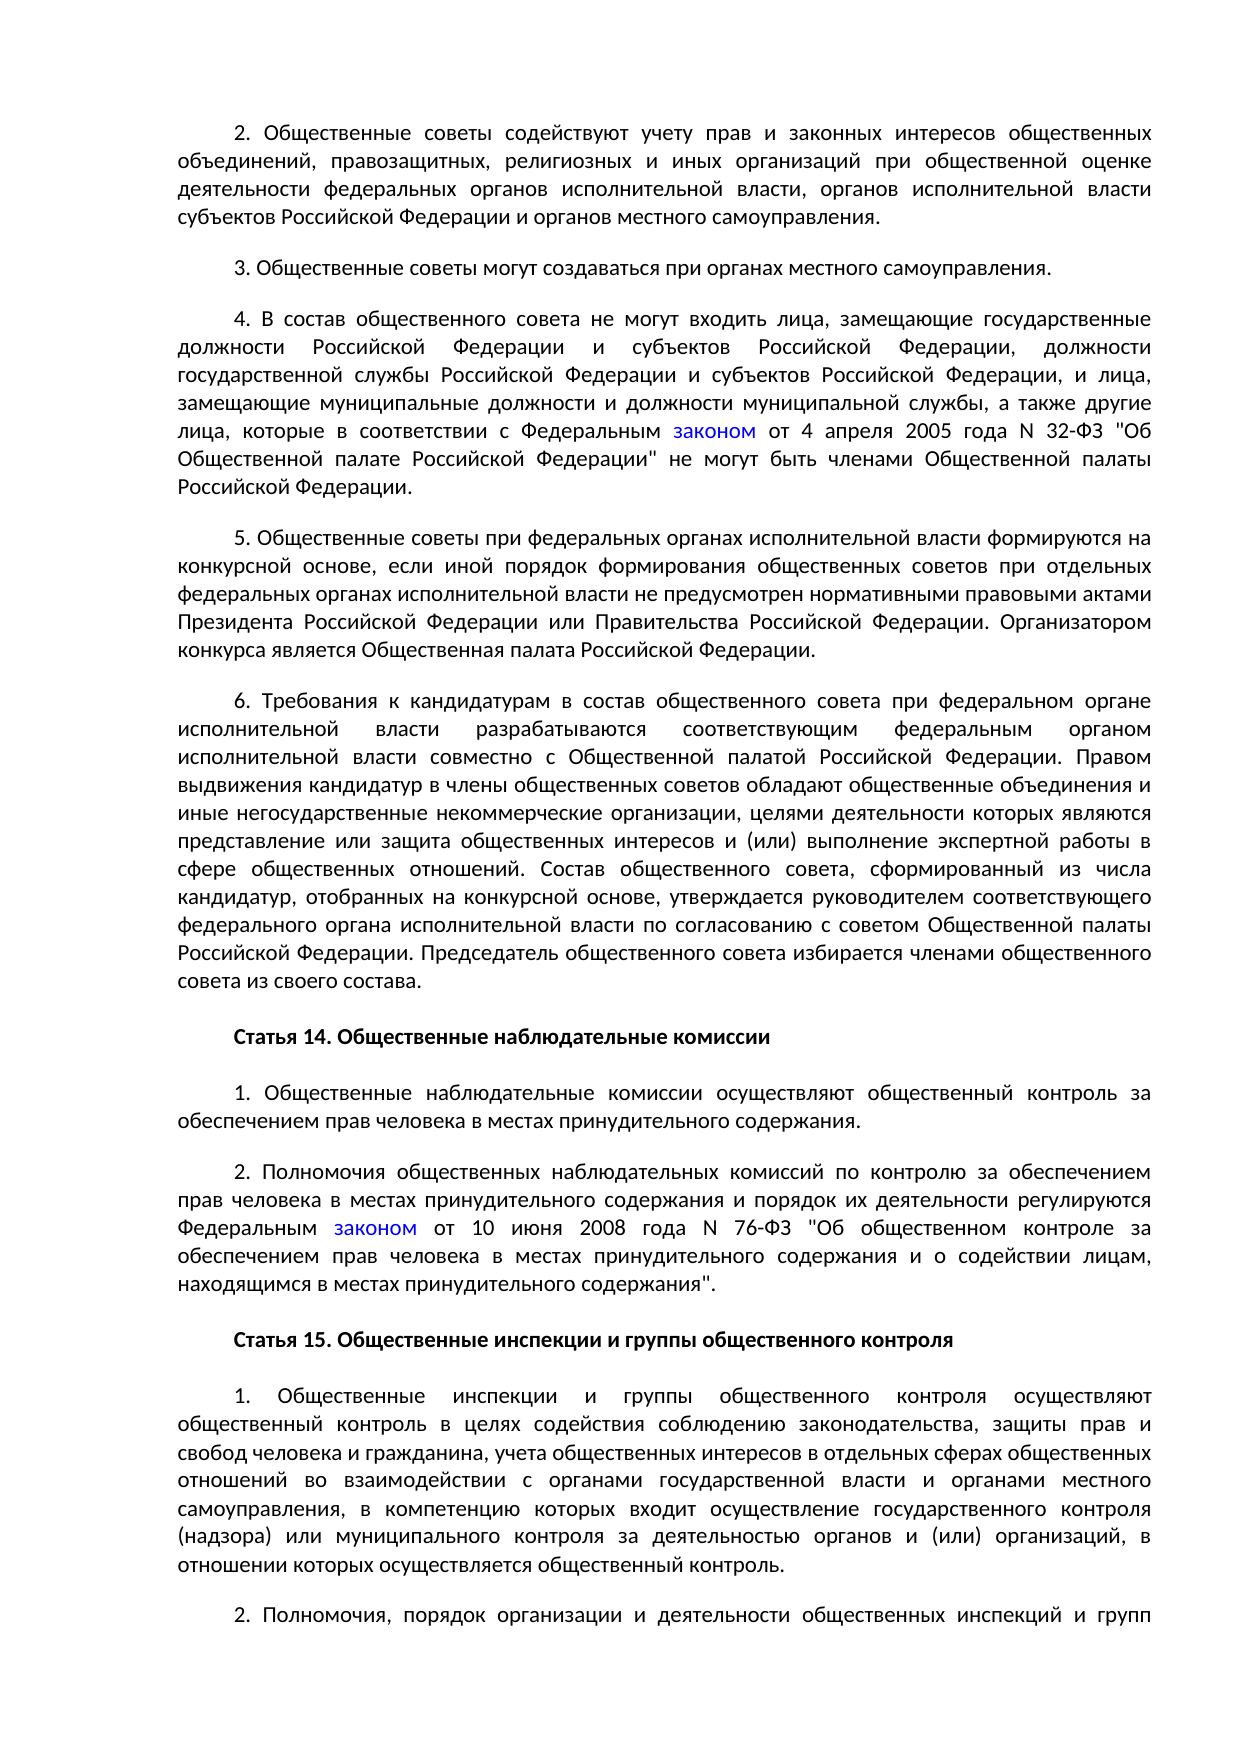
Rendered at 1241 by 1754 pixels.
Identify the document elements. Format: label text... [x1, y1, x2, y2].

text 2. Полномочия общественных наблюдательных комиссий по контролю за обеспечением прав человека в местах принудительного содержания и порядок их деятельности регулируются Федеральным законом от 10 июня 2008 года N 76-ФЗ "Об общественном контроле за обеспечением прав человека в местах принудительного содержания и о содействии лицам, находящимся в местах принудительного содержания". [177, 1157, 1152, 1297]
text 2. Общественные советы содействуют учету прав и законных интересов общественных объединений, правозащитных, религиозных и иных организаций при общественной оценке деятельности федеральных органов исполнительной власти, органов исполнительной власти субъектов Российской Федерации и органов местного самоуправления. [177, 118, 1152, 230]
text 1. Общественные наблюдательные комиссии осуществляют общественный контроль за обеспечением прав человека в местах принудительного содержания. [177, 1078, 1152, 1134]
text 5. Общественные советы при федеральных органах исполнительной власти формируются на конкурсной основе, если иной порядок формирования общественных советов при отдельных федеральных органах исполнительной власти не предусмотрен нормативными правовыми актами Президента Российской Федерации или Правительства Российской Федерации. Организатором конкурса является Общественная палата Российской Федерации. [177, 523, 1152, 663]
title Статья 15. Общественные инспекции и группы общественного контроля [177, 1326, 1152, 1353]
text 3. Общественные советы могут создаваться при органах местного самоуправления. [177, 253, 1152, 281]
text 4. В состав общественного совета не могут входить лица, замещающие государственные должности Российской Федерации и субъектов Российской Федерации, должности государственной службы Российской Федерации и субъектов Российской Федерации, и лица, замещающие муниципальные должности и должности муниципальной службы, а также другие лица, которые в соответствии с Федеральным законом от 4 апреля 2005 года N 32-ФЗ "Об Общественной палате Российской Федерации" не могут быть членами Общественной палаты Российской Федерации. [177, 304, 1152, 500]
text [177, 1601, 1152, 1629]
text 6. Требования к кандидатурам в состав общественного совета при федеральном органе исполнительной власти разрабатываются соответствующим федеральным органом исполнительной власти совместно с Общественной палатой Российской Федерации. Правом выдвижения кандидатур в члены общественных советов обладают общественные объединения и иные негосударственные некоммерческие организации, целями деятельности которых являются представление или защита общественных интересов и (или) выполнение экспертной работы в сфере общественных отношений. Состав общественного совета, сформированный из числа кандидатур, отобранных на конкурсной основе, утверждается руководителем соответствующего федерального органа исполнительной власти по согласованию с советом Общественной палаты Российской Федерации. Председатель общественного совета избирается членами общественного совета из своего состава. [177, 686, 1152, 994]
title Статья 14. Общественные наблюдательные комиссии [177, 1022, 1152, 1050]
text 1. Общественные инспекции и группы общественного контроля осуществляют общественный контроль в целях содействия соблюдению законодательства, защиты прав и свобод человека и гражданина, учета общественных интересов в отдельных сферах общественных отношений во взаимодействии с органами государственной власти и органами местного самоуправления, в компетенцию которых входит осуществление государственного контроля (надзора) или муниципального контроля за деятельностью органов и (или) организаций, в отношении которых осуществляется общественный контроль. [177, 1382, 1152, 1578]
